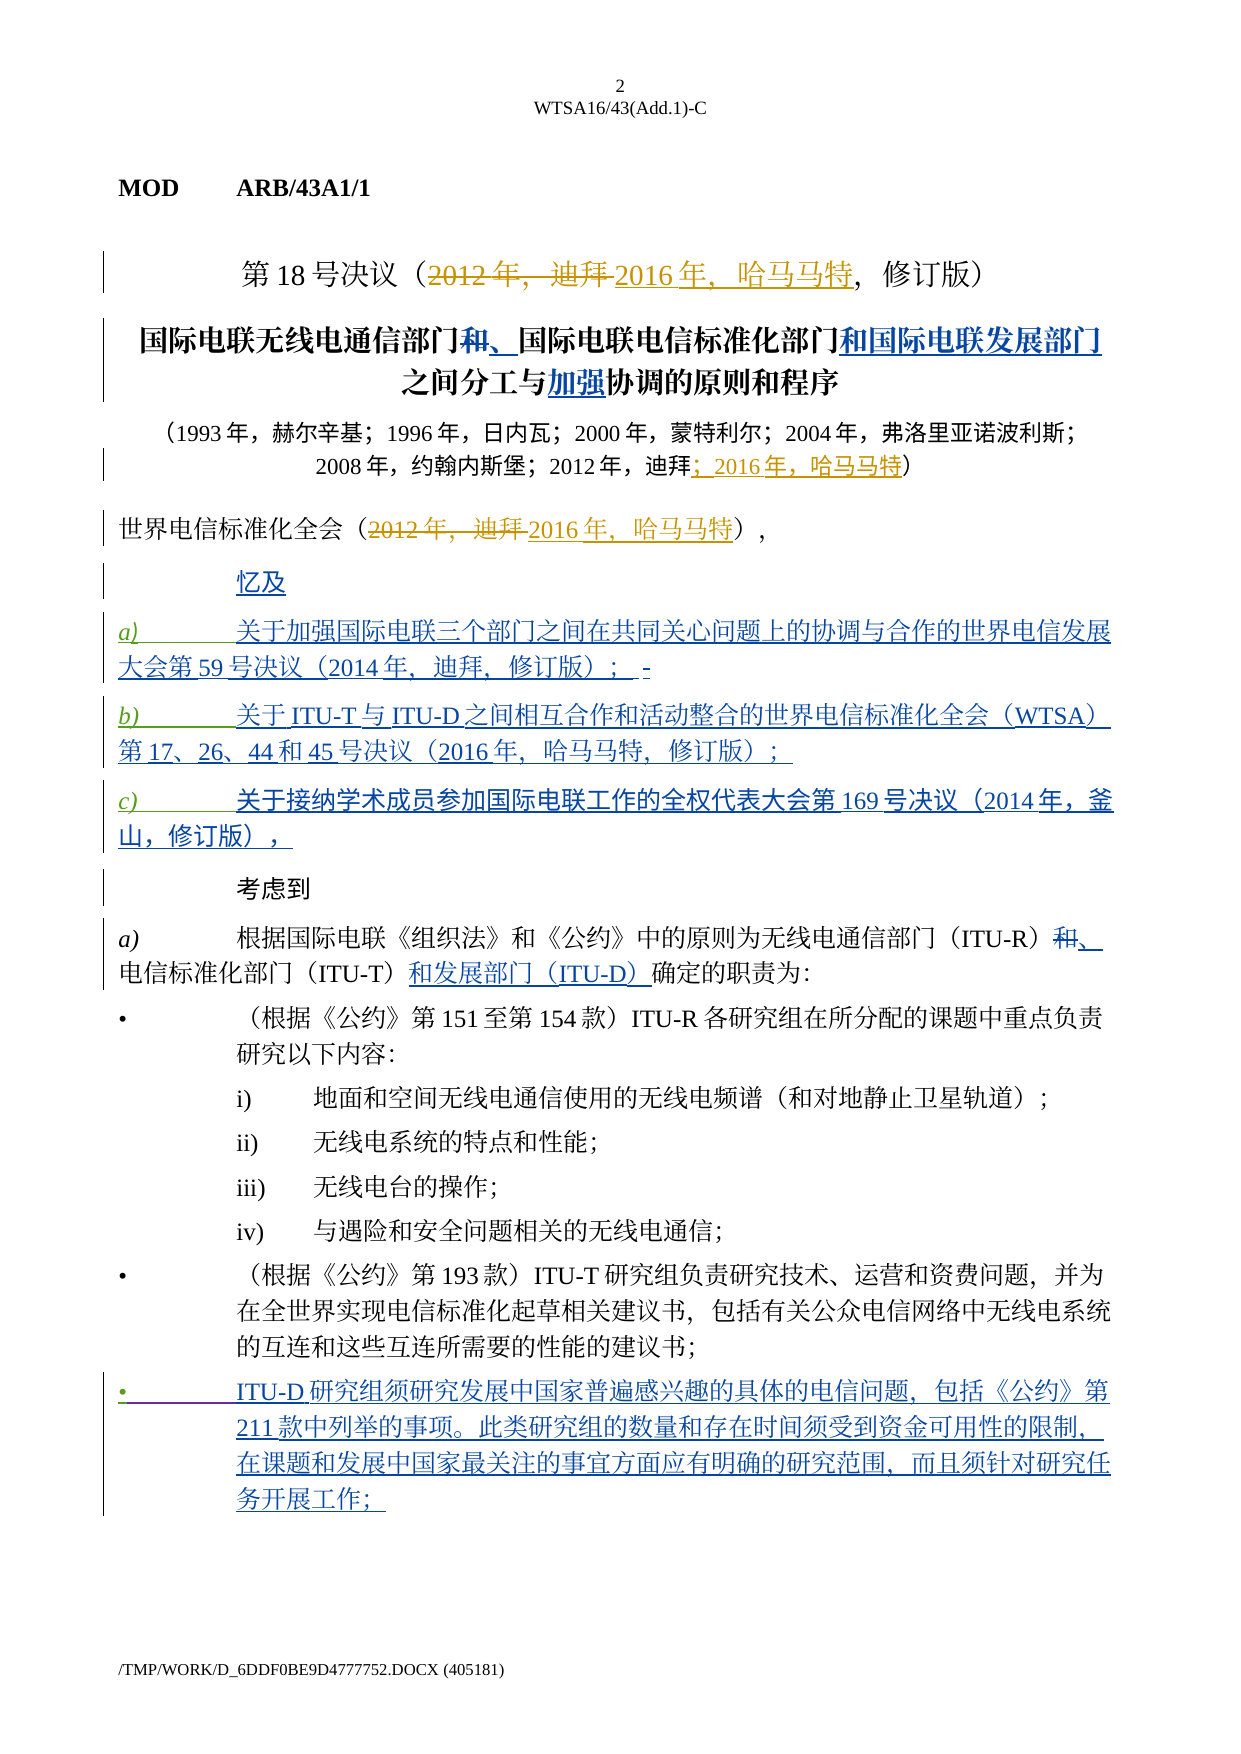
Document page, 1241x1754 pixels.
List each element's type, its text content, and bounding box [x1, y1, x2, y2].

text MOD ARB/43A1/1 [118, 173, 1122, 201]
title 国际电联无线电通信部门国际电联电信标准化部门 之间分工与协调的原则和程序 [118, 318, 1122, 402]
text iv) 与遇险和安全问题相关的无线电通信； [236, 1211, 1122, 1247]
text i) 地面和空间无线电通信使用的无线电频谱（和对地静止卫星轨道）； [236, 1079, 1122, 1114]
text （1993年，赫尔辛基；1996年，日内瓦；2000年，蒙特利尔；2004年，弗洛里亚诺波利斯； 2008年，约翰内斯堡；2012年，迪拜） [118, 414, 1122, 481]
text iii) 无线电台的操作； [236, 1167, 1122, 1203]
text • （根据《公约》第151至第154款）ITU-R各研究组在所分配的课题中重点负责研究以下内容： [118, 998, 1122, 1070]
text 考虑到 [236, 869, 1122, 906]
title 世界电信标准化全会（）， [118, 510, 1122, 546]
text ii) 无线电系统的特点和性能； [236, 1123, 1122, 1159]
text a) 根据国际电联《组织法》和《公约》中的原则为无线电通信部门（ITU-R）电信标准化部门（ITU-T）确定的职责为： [118, 918, 1122, 990]
text • （根据《公约》第193款）ITU-T研究组负责研究技术、运营和资费问题，并为在全世界实现电信标准化起草相关建议书，包括有关公众电信网络中无线电系统的互连和这些互连所需要的性能的建议书； [118, 1256, 1122, 1363]
text 第18号决议（，修订版） [118, 251, 1122, 293]
